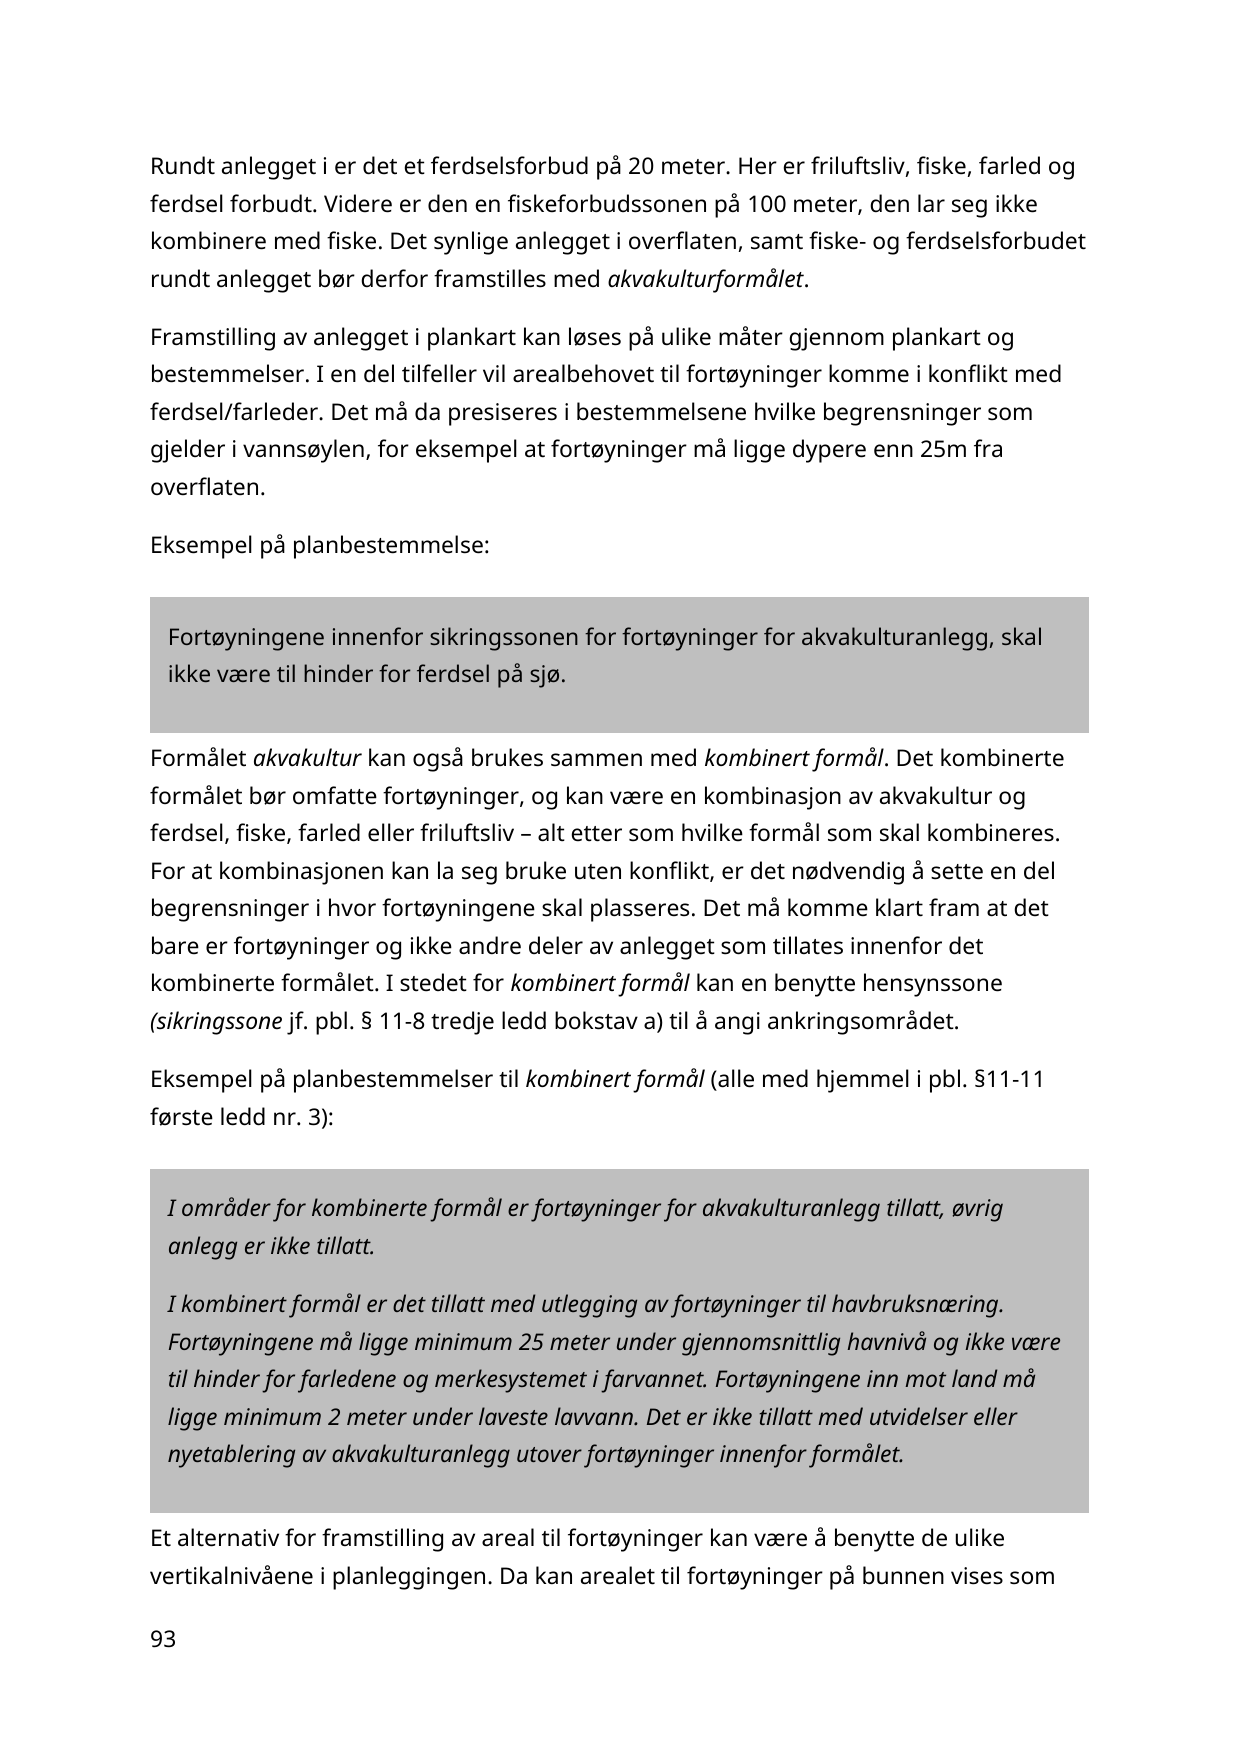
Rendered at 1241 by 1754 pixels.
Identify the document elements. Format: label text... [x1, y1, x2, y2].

text Framstilling av anlegget i plankart kan løses på ulike måter gjennom plankart og bestemmelser. I en del tilfeller vil arealbehovet til fortøyninger komme i konflikt med ferdsel/farleder. Det må da presiseres i bestemmelsene hvilke begrensninger som gjelder i vannsøylen, for eksempel at fortøyninger må ligge dypere enn 25m fra overflaten. [150, 321, 1090, 502]
table_header I områder for kombinerte formål er fortøyninger for akvakulturanlegg tillatt, øvrig anlegg er ikke tillatt. I kombinert formål er det tillatt med utlegging av fortøyninger til havbruksnæring. Fortøyningene må ligge minimum 25 meter under gjennomsnittlig havnivå og ikke være til hinder for farledene og merkesystemet i farvannet. Fortøyningene inn mot land må ligge minimum 2 meter under laveste lavvann. Det er ikke tillatt med utvidelser eller nyetablering av akvakulturanlegg utover fortøyninger innenfor formålet. [150, 1169, 1089, 1513]
text Eksempel på planbestemmelse: [150, 529, 1090, 560]
text Rundt anlegget i er det et ferdselsforbud på 20 meter. Her er friluftsliv, fiske, farled og ferdsel forbudt. Videre er den en fiskeforbudssonen på 100 meter, den lar seg ikke kombinere med fiske. Det synlige anlegget i overflaten, samt fiske- og ferdselsforbudet rundt anlegget bør derfor framstilles med akvakulturformålet. [150, 150, 1090, 294]
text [150, 1522, 1090, 1591]
table_header Fortøyningene innenfor sikringssonen for fortøyninger for akvakulturanlegg, skal ikke være til hinder for ferdsel på sjø. [150, 597, 1089, 733]
text Formålet akvakultur kan også brukes sammen med kombinert formål. Det kombinerte formålet bør omfatte fortøyninger, og kan være en kombinasjon av akvakultur og ferdsel, fiske, farled eller friluftsliv – alt etter som hvilke formål som skal kombineres. For at kombinasjonen kan la seg bruke uten konflikt, er det nødvendig å sette en del begrensninger i hvor fortøyningene skal plasseres. Det må komme klart fram at det bare er fortøyninger og ikke andre deler av anlegget som tillates innenfor det kombinerte formålet. I stedet for kombinert formål kan en benytte hensynssone (sikringssone jf. pbl. § 11-8 tredje ledd bokstav a) til å angi ankringsområdet. [150, 742, 1090, 1036]
text Eksempel på planbestemmelser til kombinert formål (alle med hjemmel i pbl. §11-11 første ledd nr. 3): [150, 1063, 1090, 1132]
